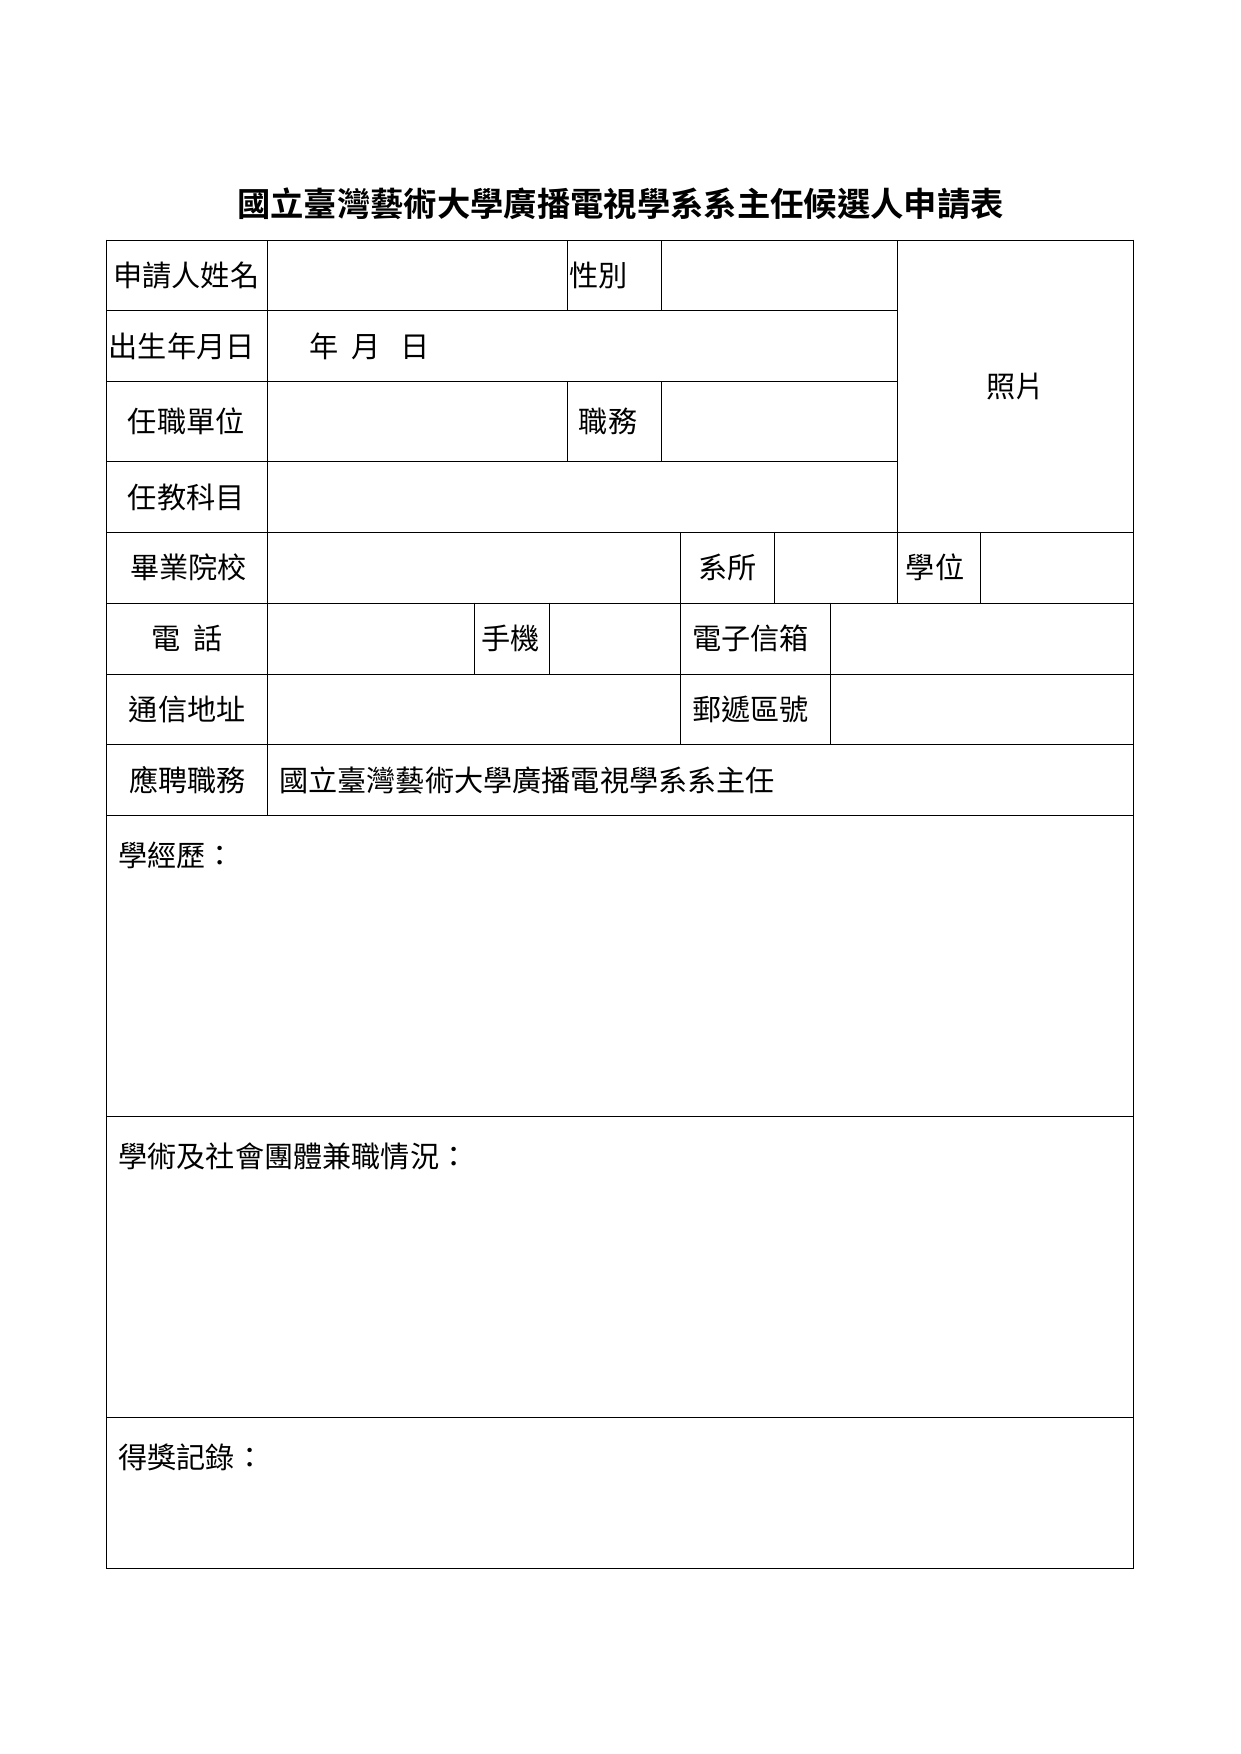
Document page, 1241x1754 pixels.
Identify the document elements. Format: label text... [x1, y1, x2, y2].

table_cell 任職單位 [107, 382, 267, 461]
table_header [268, 241, 567, 310]
table_cell 通信地址 [107, 675, 267, 744]
table_cell 電 話 [107, 604, 267, 673]
table_cell 出生年月日 [107, 311, 267, 381]
table_cell [831, 604, 1133, 673]
table_cell [981, 533, 1133, 603]
table_cell 應聘職務 [107, 745, 267, 815]
table_cell 學術及社會團體兼職情況： [107, 1117, 1133, 1417]
table_cell [268, 533, 680, 603]
table_cell 系所 [681, 533, 774, 603]
table_cell [268, 382, 567, 461]
table_header 照片 [898, 241, 1133, 532]
text 國立臺灣藝術大學廣播電視學系系主任候選人申請表 [187, 164, 1053, 239]
table_cell 職務 [568, 382, 661, 461]
table_cell 得獎記錄： [107, 1418, 1133, 1568]
table_cell 畢業院校 [107, 533, 267, 603]
table_cell 學經歷： [107, 816, 1133, 1116]
table_header 申請人姓名 [107, 241, 267, 310]
table_cell [268, 675, 680, 744]
table_cell [550, 604, 680, 673]
table_cell 郵遞區號 [681, 675, 830, 744]
table_cell 年 月 日 [268, 311, 897, 381]
table_cell 電子信箱 [681, 604, 830, 673]
table_header 性別 [568, 241, 661, 310]
table_cell [268, 604, 474, 673]
table_cell 手機 [475, 604, 549, 673]
table_cell 任教科目 [107, 462, 267, 532]
table_header [662, 241, 897, 310]
table_cell 學位 [898, 533, 980, 603]
table_cell [831, 675, 1133, 744]
table_cell 國立臺灣藝術大學廣播電視學系系主任 [268, 745, 1133, 815]
table_cell [268, 462, 897, 532]
table_cell [775, 533, 897, 603]
table_cell [662, 382, 897, 461]
